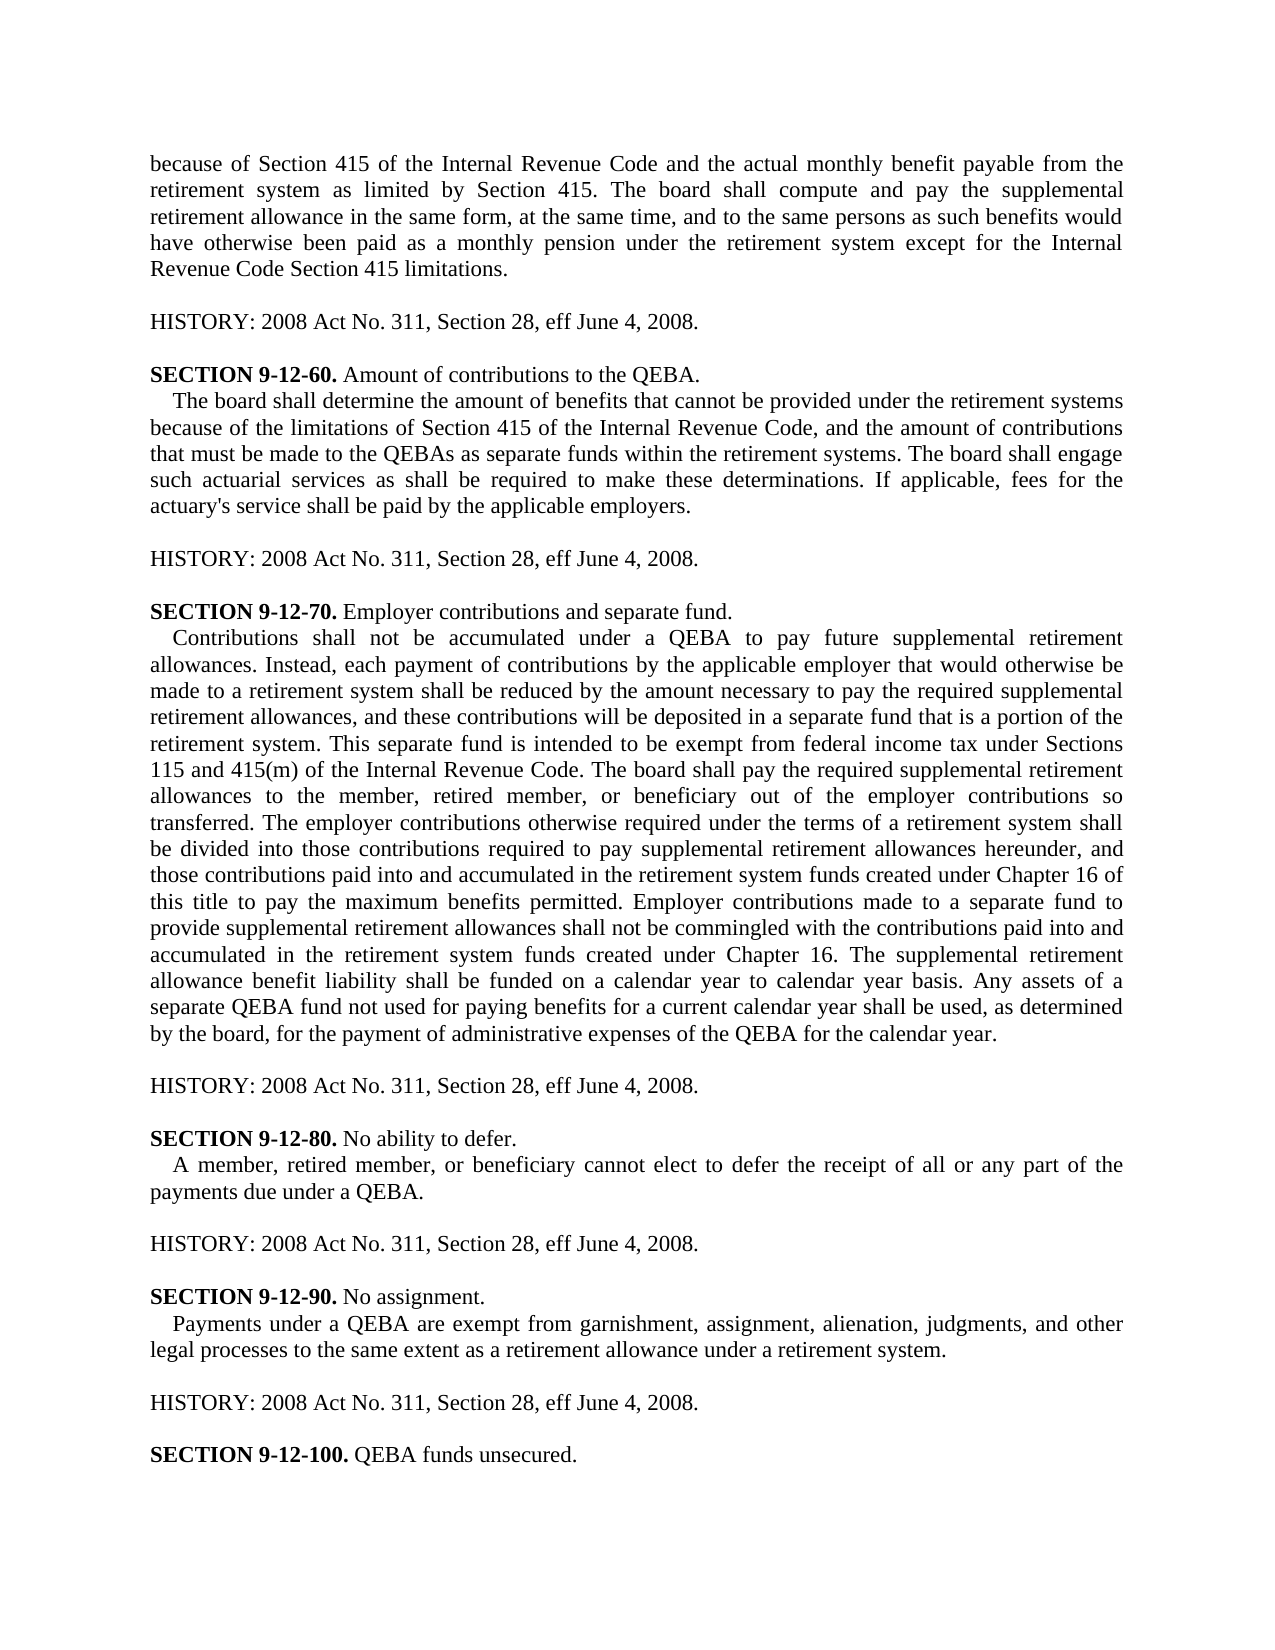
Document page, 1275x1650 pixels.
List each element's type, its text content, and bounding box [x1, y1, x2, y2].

text SECTION 9-12-90. No assignment. [150, 1283, 1125, 1309]
text SECTION 9-12-70. Employer contributions and separate fund. [150, 598, 1125, 624]
text SECTION 9-12-60. Amount of contributions to the QEBA. [150, 361, 1125, 387]
text SECTION 9-12-100. QEBA funds unsecured. [150, 1441, 1125, 1468]
text HISTORY: 2008 Act No. 311, Section 28, eff June 4, 2008. [150, 1231, 1125, 1257]
text SECTION 9-12-80. No ability to defer. [150, 1125, 1125, 1151]
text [150, 150, 1125, 282]
text The board shall determine the amount of benefits that cannot be provided under the retirement systems because of the limitations of Section 415 of the Internal Revenue Code, and the amount of contributions that must be made to the QEBAs as separate funds within the retirement systems. The board shall engage such actuarial services as shall be required to make these determinations. If applicable, fees for the actuary's service shall be paid by the applicable employers. [150, 387, 1125, 519]
text A member, retired member, or beneficiary cannot elect to defer the receipt of all or any part of the payments due under a QEBA. [150, 1151, 1125, 1204]
text HISTORY: 2008 Act No. 311, Section 28, eff June 4, 2008. [150, 308, 1125, 334]
text Contributions shall not be accumulated under a QEBA to pay future supplemental retirement allowances. Instead, each payment of contributions by the applicable employer that would otherwise be made to a retirement system shall be reduced by the amount necessary to pay the required supplemental retirement allowances, and these contributions will be deposited in a separate fund that is a portion of the retirement system. This separate fund is intended to be exempt from federal income tax under Sections 115 and 415(m) of the Internal Revenue Code. The board shall pay the required supplemental retirement allowances to the member, retired member, or beneficiary out of the employer contributions so transferred. The employer contributions otherwise required under the terms of a retirement system shall be divided into those contributions required to pay supplemental retirement allowances hereunder, and those contributions paid into and accumulated in the retirement system funds created under Chapter 16 of this title to pay the maximum benefits permitted. Employer contributions made to a separate fund to provide supplemental retirement allowances shall not be commingled with the contributions paid into and accumulated in the retirement system funds created under Chapter 16. The supplemental retirement allowance benefit liability shall be funded on a calendar year to calendar year basis. Any assets of a separate QEBA fund not used for paying benefits for a current calendar year shall be used, as determined by the board, for the payment of administrative expenses of the QEBA for the calendar year. [150, 624, 1125, 1046]
text HISTORY: 2008 Act No. 311, Section 28, eff June 4, 2008. [150, 545, 1125, 572]
text HISTORY: 2008 Act No. 311, Section 28, eff June 4, 2008. [150, 1072, 1125, 1099]
text Payments under a QEBA are exempt from garnishment, assignment, alienation, judgments, and other legal processes to the same extent as a retirement allowance under a retirement system. [150, 1309, 1125, 1362]
text HISTORY: 2008 Act No. 311, Section 28, eff June 4, 2008. [150, 1389, 1125, 1415]
